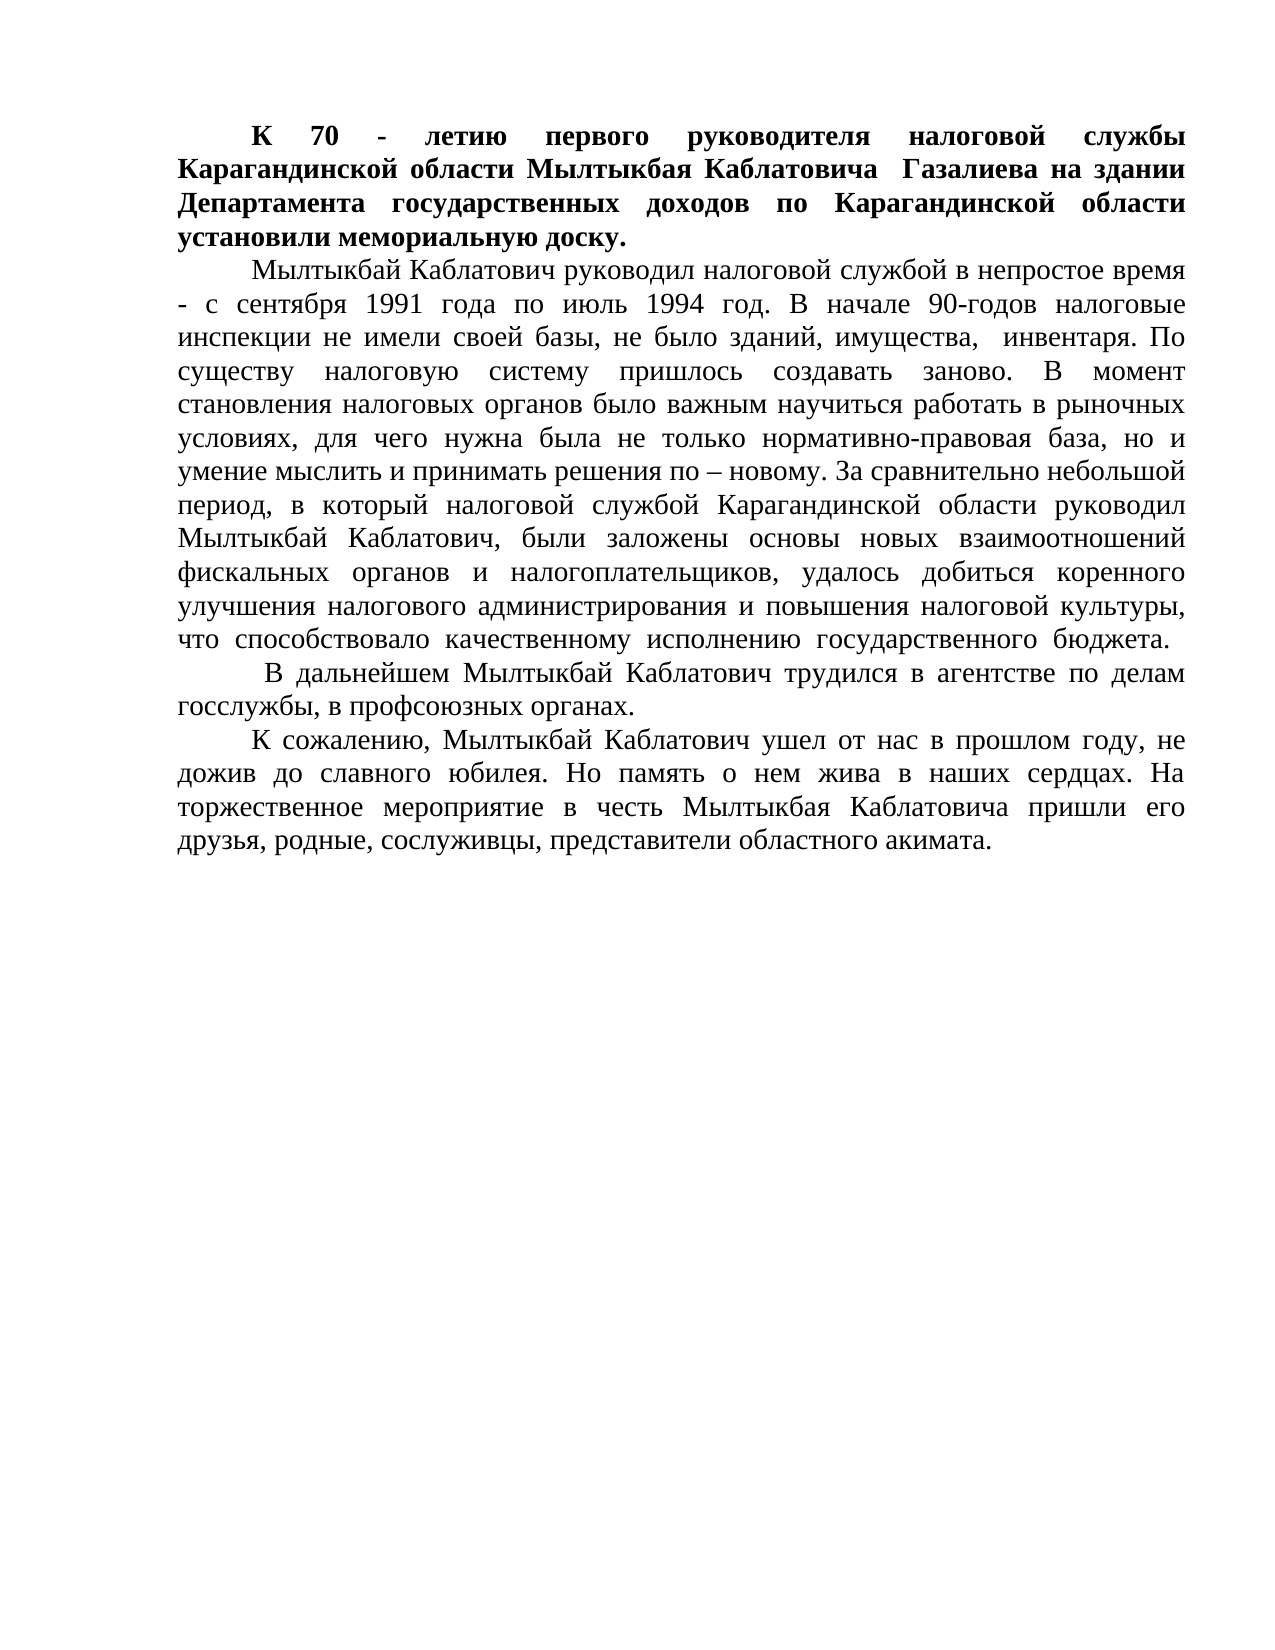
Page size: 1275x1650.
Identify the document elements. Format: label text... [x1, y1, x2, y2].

text К сожалению, Мылтыкбай Каблатович ушел от нас в прошлом году, не дожив до славного юбилея. Но память о нем жива в наших сердцах. На торжественное мероприятие в честь Мылтыкбая Каблатовича пришли его друзья, родные, сослуживцы, представители областного акимата. [177, 722, 1186, 856]
text Мылтыкбай Каблатович руководил налоговой службой в непростое время - с сентября 1991 года по июль 1994 год. В начале 90-годов налоговые инспекции не имели своей базы, не было зданий, имущества, инвентаря. По существу налоговую систему пришлось создавать заново. В момент становления налоговых органов было важным научиться работать в рыночных условиях, для чего нужна была не только нормативно-правовая база, но и умение мыслить и принимать решения по – новому. За сравнительно небольшой период, в который налоговой службой Карагандинской области руководил Мылтыкбай Каблатович, были заложены основы новых взаимоотношений фискальных органов и налогоплательщиков, удалось добиться коренного улучшения налогового администрирования и повышения налоговой культуры, что способствовало качественному исполнению государственного бюджета. В дальнейшем Мылтыкбай Каблатович трудился в агентстве по делам госслужбы, в профсоюзных органах. [177, 252, 1186, 722]
text К 70 - летию первого руководителя налоговой службы Карагандинской области Мылтыкбая Каблатовича Газалиева на здании Департамента государственных доходов по Карагандинской области установили мемориальную доску. [177, 118, 1186, 252]
